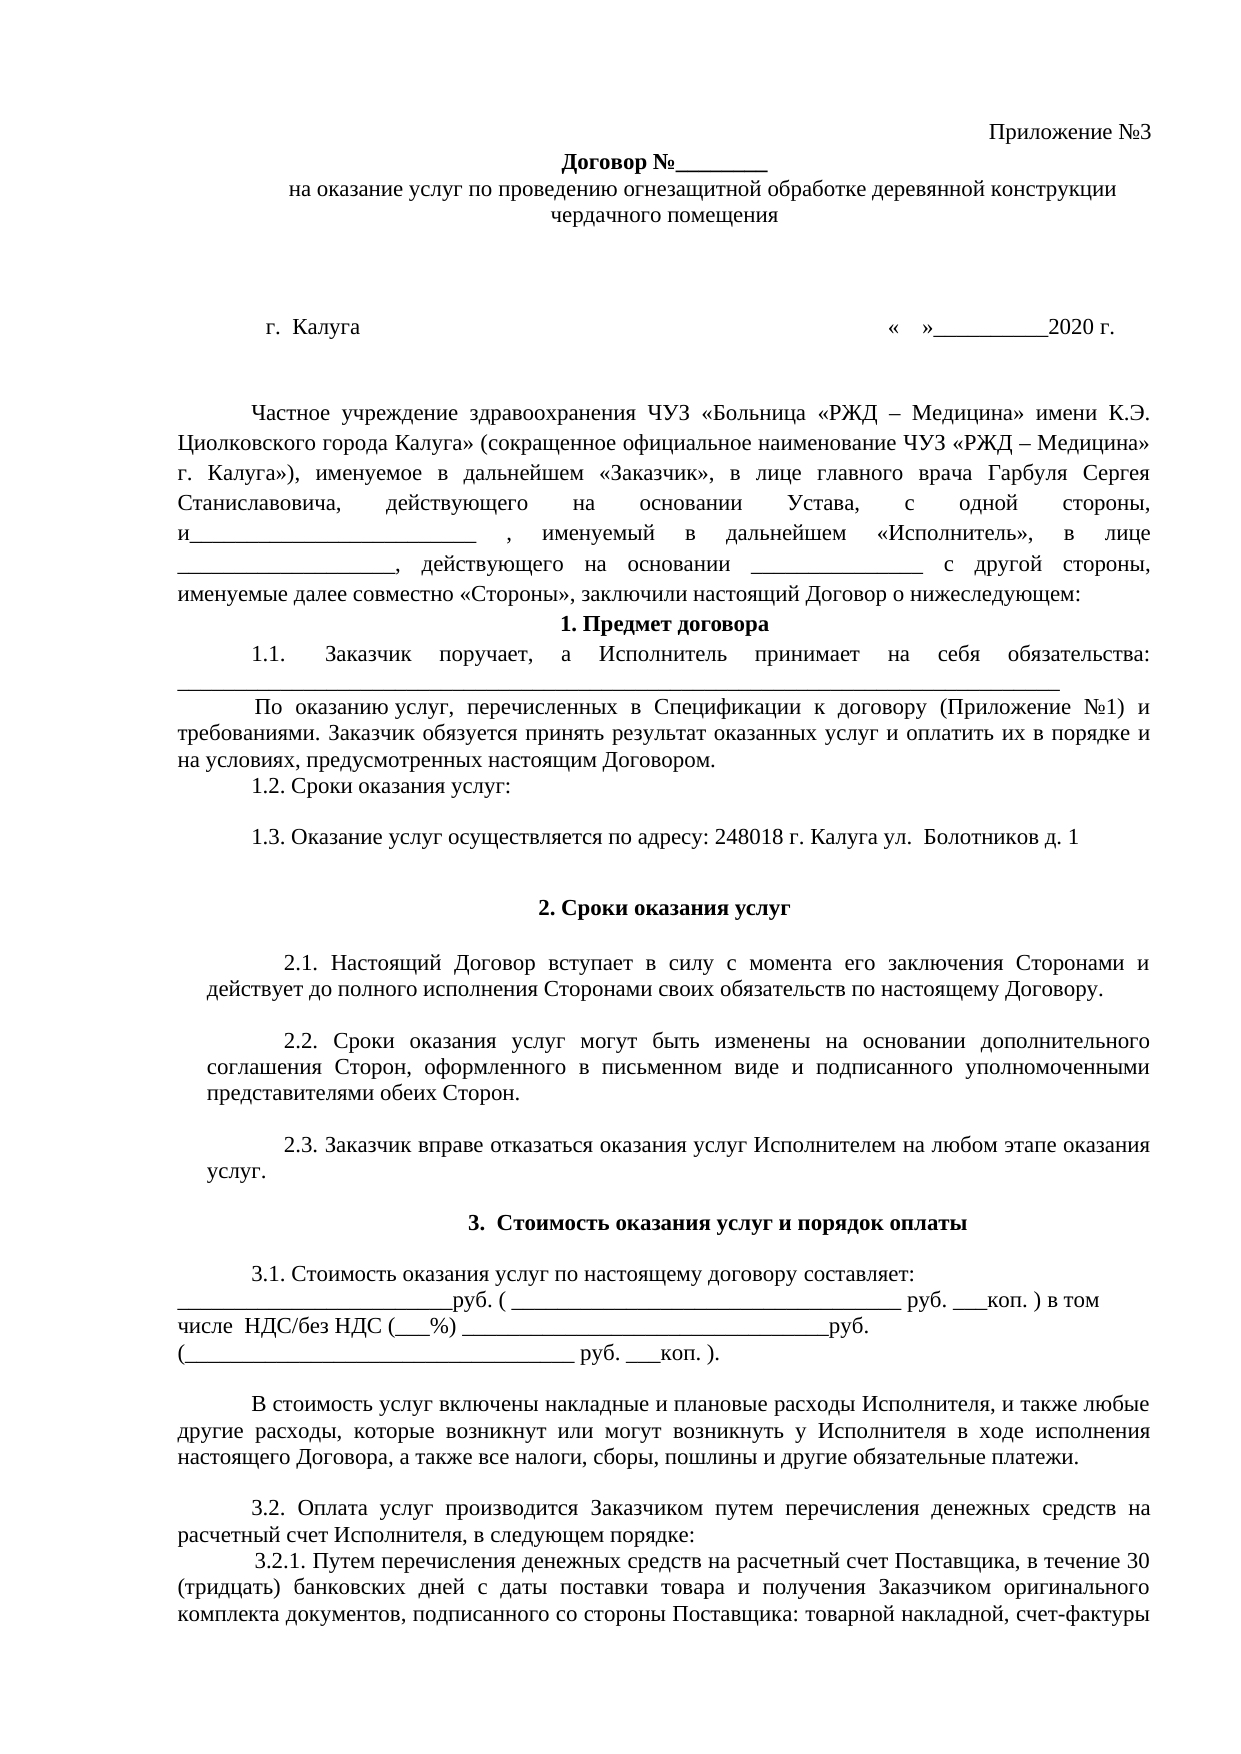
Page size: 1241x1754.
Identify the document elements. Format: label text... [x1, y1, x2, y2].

text В стоимость услуг включены накладные и плановые расходы Исполнителя, и также любые другие расходы, которые возникнут или могут возникнуть у Исполнителя в ходе исполнения настоящего Договора, а также все налоги, сборы, пошлины и другие обязательные платежи. [177, 1390, 1152, 1469]
text 1.3. Оказание услуг осуществляется по адресу: 248018 г. Калуга ул. Болотников д. 1 [177, 823, 1152, 850]
subtitle 1. Предмет договора [177, 610, 1152, 636]
title Договор №________ [177, 148, 1152, 175]
text Частное учреждение здравоохранения ЧУЗ «Больница «РЖД – Медицина» имени К.Э. Циолковского города Калуга» (сокращенное официальное наименование ЧУЗ «РЖД – Медицина» г. Калуга»), именуемое в дальнейшем «Заказчик», в лице главного врача Гарбуля Сергея Станиславовича, действующего на основании Устава, с одной стороны, и_________________________ , именуемый в дальнейшем «Исполнитель», в лице ___________________, действующего на основании _______________ с другой стороны, именуемые далее совместно «Стороны», заключили настоящий Договор о нижеследующем: [177, 399, 1152, 606]
text 3.1. Стоимость оказания услуг по настоящему договору составляет: ________________________руб. ( __________________________________ руб. ___коп. ) в том числе НДС/без НДС (___%) ________________________________руб. (__________________________________ руб. ___коп. ). [177, 1260, 1152, 1365]
table_header г. Калуга [177, 288, 679, 343]
text 2.3. Заказчик вправе отказаться оказания услуг Исполнителем на любом этапе оказания услуг. [207, 1131, 1152, 1183]
text 3.2. Оплата услуг производится Заказчиком путем перечисления денежных средств на расчетный счет Исполнителя, в следующем порядке: [177, 1494, 1152, 1547]
list Заказчик поручает, а Исполнитель принимает на себя обязательства: _____________________________________________________________________________ [177, 640, 1152, 693]
title Приложение №3 [177, 118, 1152, 144]
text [177, 1547, 1152, 1626]
text на оказание услуг по проведению огнезащитной обработке деревянной конструкции чердачного помещения [177, 175, 1152, 227]
text 2.2. Сроки оказания услуг могут быть изменены на основании дополнительного соглашения Сторон, оформленного в письменном виде и подписанного уполномоченными представителями обеих Сторон. [207, 1027, 1152, 1106]
text 2.1. Настоящий Договор вступает в силу с момента его заключения Сторонами и действует до полного исполнения Сторонами своих обязательств по настоящему Договору. [207, 949, 1152, 1002]
text 1.2. Сроки оказания услуг: [177, 772, 1152, 798]
text По оказанию услуг, перечисленных в Спецификации к договору (Приложение №1) и требованиями. Заказчик обязуется принять результат оказанных услуг и оплатить их в порядке и на условиях, предусмотренных настоящим Договором. [177, 693, 1152, 772]
table_header « »__________2020 г. [679, 288, 1152, 343]
subtitle 2. Сроки оказания услуг [177, 894, 1152, 920]
text 3. Стоимость оказания услуг и порядок оплаты [207, 1208, 1152, 1235]
